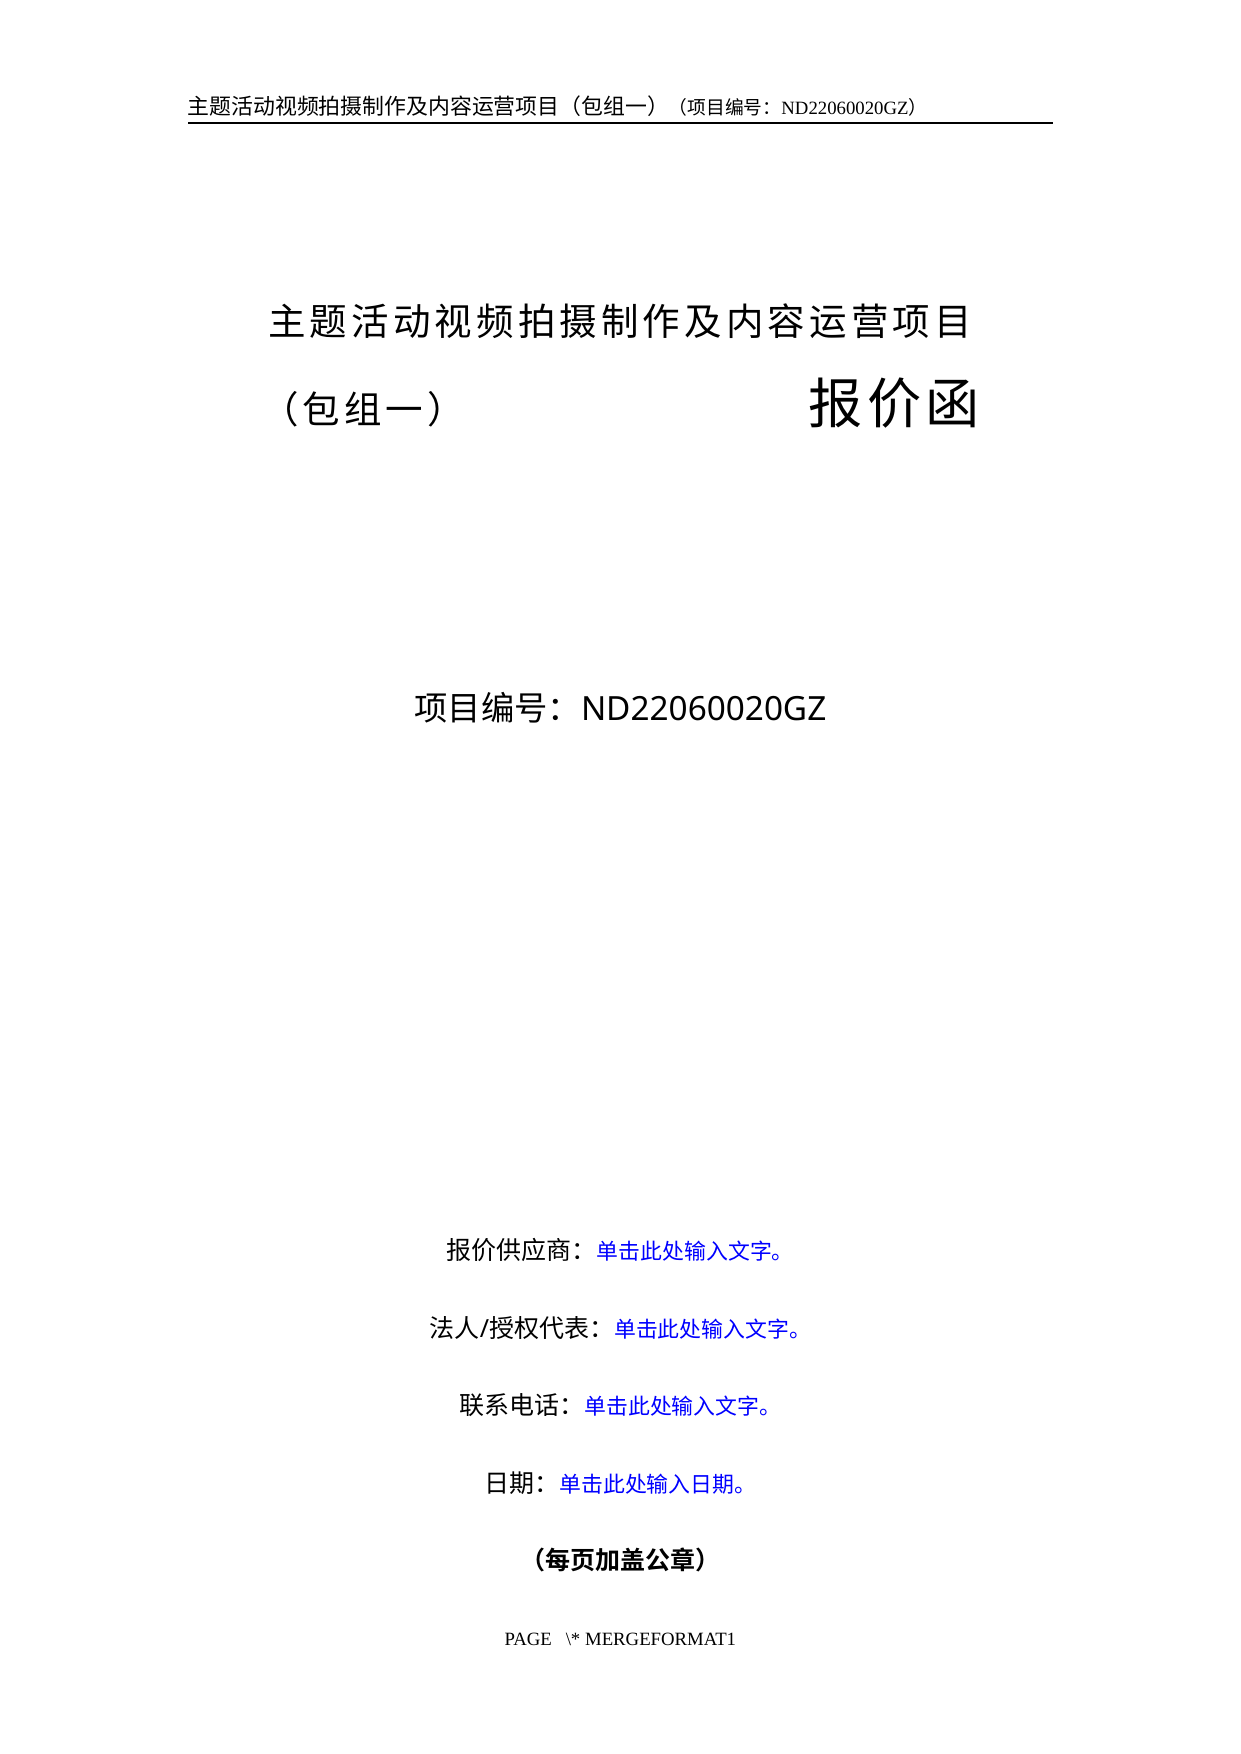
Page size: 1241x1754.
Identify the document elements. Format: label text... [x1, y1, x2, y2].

text 报价供应商： [187, 1216, 1053, 1281]
text 联系电话： [187, 1371, 1053, 1436]
text （每页加盖公章） [187, 1526, 1053, 1591]
text 日期： [187, 1449, 1053, 1514]
text 项目编号：ND22060020GZ [187, 674, 1053, 739]
text 法人/授权代表： [187, 1294, 1053, 1359]
text （包组一） 报价函 [187, 351, 1053, 449]
text 主题活动视频拍摄制作及内容运营项目 [187, 286, 1053, 351]
